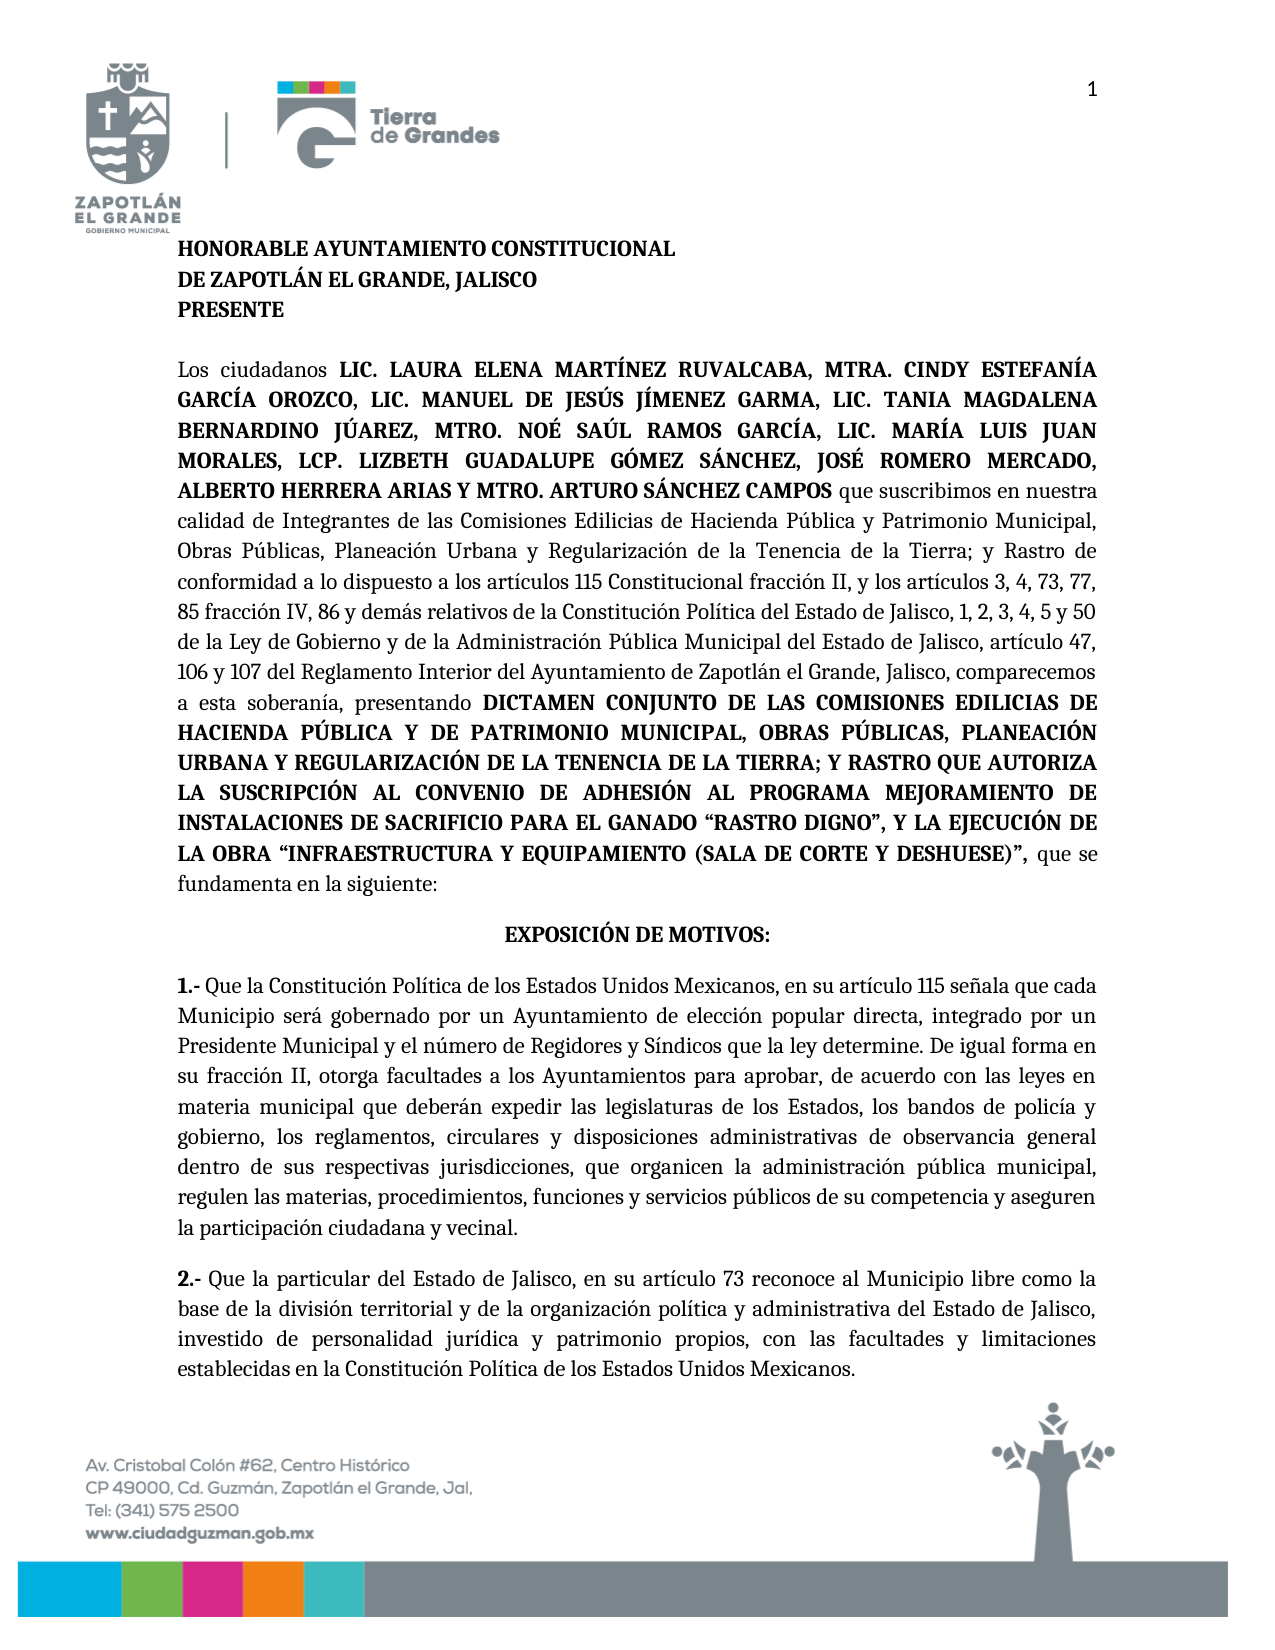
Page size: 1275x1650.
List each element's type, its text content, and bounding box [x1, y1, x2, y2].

text PRESENTE [177, 297, 1098, 323]
text EXPOSICIÓN DE MOTIVOS: [177, 922, 1098, 948]
text 1.- Que la Constitución Política de los Estados Unidos Mexicanos, en su artículo 115 señala que cada Municipio será gobernado por un Ayuntamiento de elección popular directa, integrado por un Presidente Municipal y el número de Regidores y Síndicos que la ley determine. De igual forma en su fracción II, otorga facultades a los Ayuntamientos para aprobar, de acuerdo con las leyes en materia municipal que deberán expedir las legislaturas de los Estados, los bandos de policía y gobierno, los reglamentos, circulares y disposiciones administrativas de observancia general dentro de sus respectivas jurisdicciones, que organicen la administración pública municipal, regulen las materias, procedimientos, funciones y servicios públicos de su competencia y aseguren la participación ciudadana y vecinal. [177, 973, 1098, 1241]
text HONORABLE AYUNTAMIENTO CONSTITUCIONAL [177, 236, 1098, 263]
text DE ZAPOTLÁN EL GRANDE, JALISCO [177, 266, 1098, 293]
text Los ciudadanos LIC. LAURA ELENA MARTÍNEZ RUVALCABA, MTRA. CINDY ESTEFANÍA GARCÍA OROZCO, LIC. MANUEL DE JESÚS JÍMENEZ GARMA, LIC. TANIA MAGDALENA BERNARDINO JÚAREZ, MTRO. NOÉ SAÚL RAMOS GARCÍA, LIC. MARÍA LUIS JUAN MORALES, LCP. LIZBETH GUADALUPE GÓMEZ SÁNCHEZ, JOSÉ ROMERO MERCADO, ALBERTO HERRERA ARIAS Y MTRO. ARTURO SÁNCHEZ CAMPOS que suscribimos en nuestra calidad de Integrantes de las Comisiones Edilicias de Hacienda Pública y Patrimonio Municipal, Obras Públicas, Planeación Urbana y Regularización de la Tenencia de la Tierra; y Rastro de conformidad a lo dispuesto a los artículos 115 Constitucional fracción II, y los artículos 3, 4, 73, 77, 85 fracción IV, 86 y demás relativos de la Constitución Política del Estado de Jalisco, 1, 2, 3, 4, 5 y 50 de la Ley de Gobierno y de la Administración Pública Municipal del Estado de Jalisco, artículo 47, 106 y 107 del Reglamento Interior del Ayuntamiento de Zapotlán el Grande, Jalisco, comparecemos a esta soberanía, presentando DICTAMEN CONJUNTO DE LAS COMISIONES EDILICIAS DE HACIENDA PÚBLICA Y DE PATRIMONIO MUNICIPAL, OBRAS PÚBLICAS, PLANEACIÓN URBANA Y REGULARIZACIÓN DE LA TENENCIA DE LA TIERRA; Y RASTRO QUE AUTORIZA LA SUSCRIPCIÓN AL CONVENIO DE ADHESIÓN AL PROGRAMA MEJORAMIENTO DE INSTALACIONES DE SACRIFICIO PARA EL GANADO “RASTRO DIGNO”, Y LA EJECUCIÓN DE LA OBRA “INFRAESTRUCTURA Y EQUIPAMIENTO (SALA DE CORTE Y DESHUESE)”, que se fundamenta en la siguiente: [177, 357, 1098, 897]
text 2.- Que la particular del Estado de Jalisco, en su artículo 73 reconoce al Municipio libre como la base de la división territorial y de la organización política y administrativa del Estado de Jalisco, investido de personalidad jurídica y patrimonio propios, con las facultades y limitaciones establecidas en la Constitución Política de los Estados Unidos Mexicanos. [177, 1265, 1098, 1382]
picture [0, 3, 1275, 255]
picture [0, 1382, 1264, 1650]
